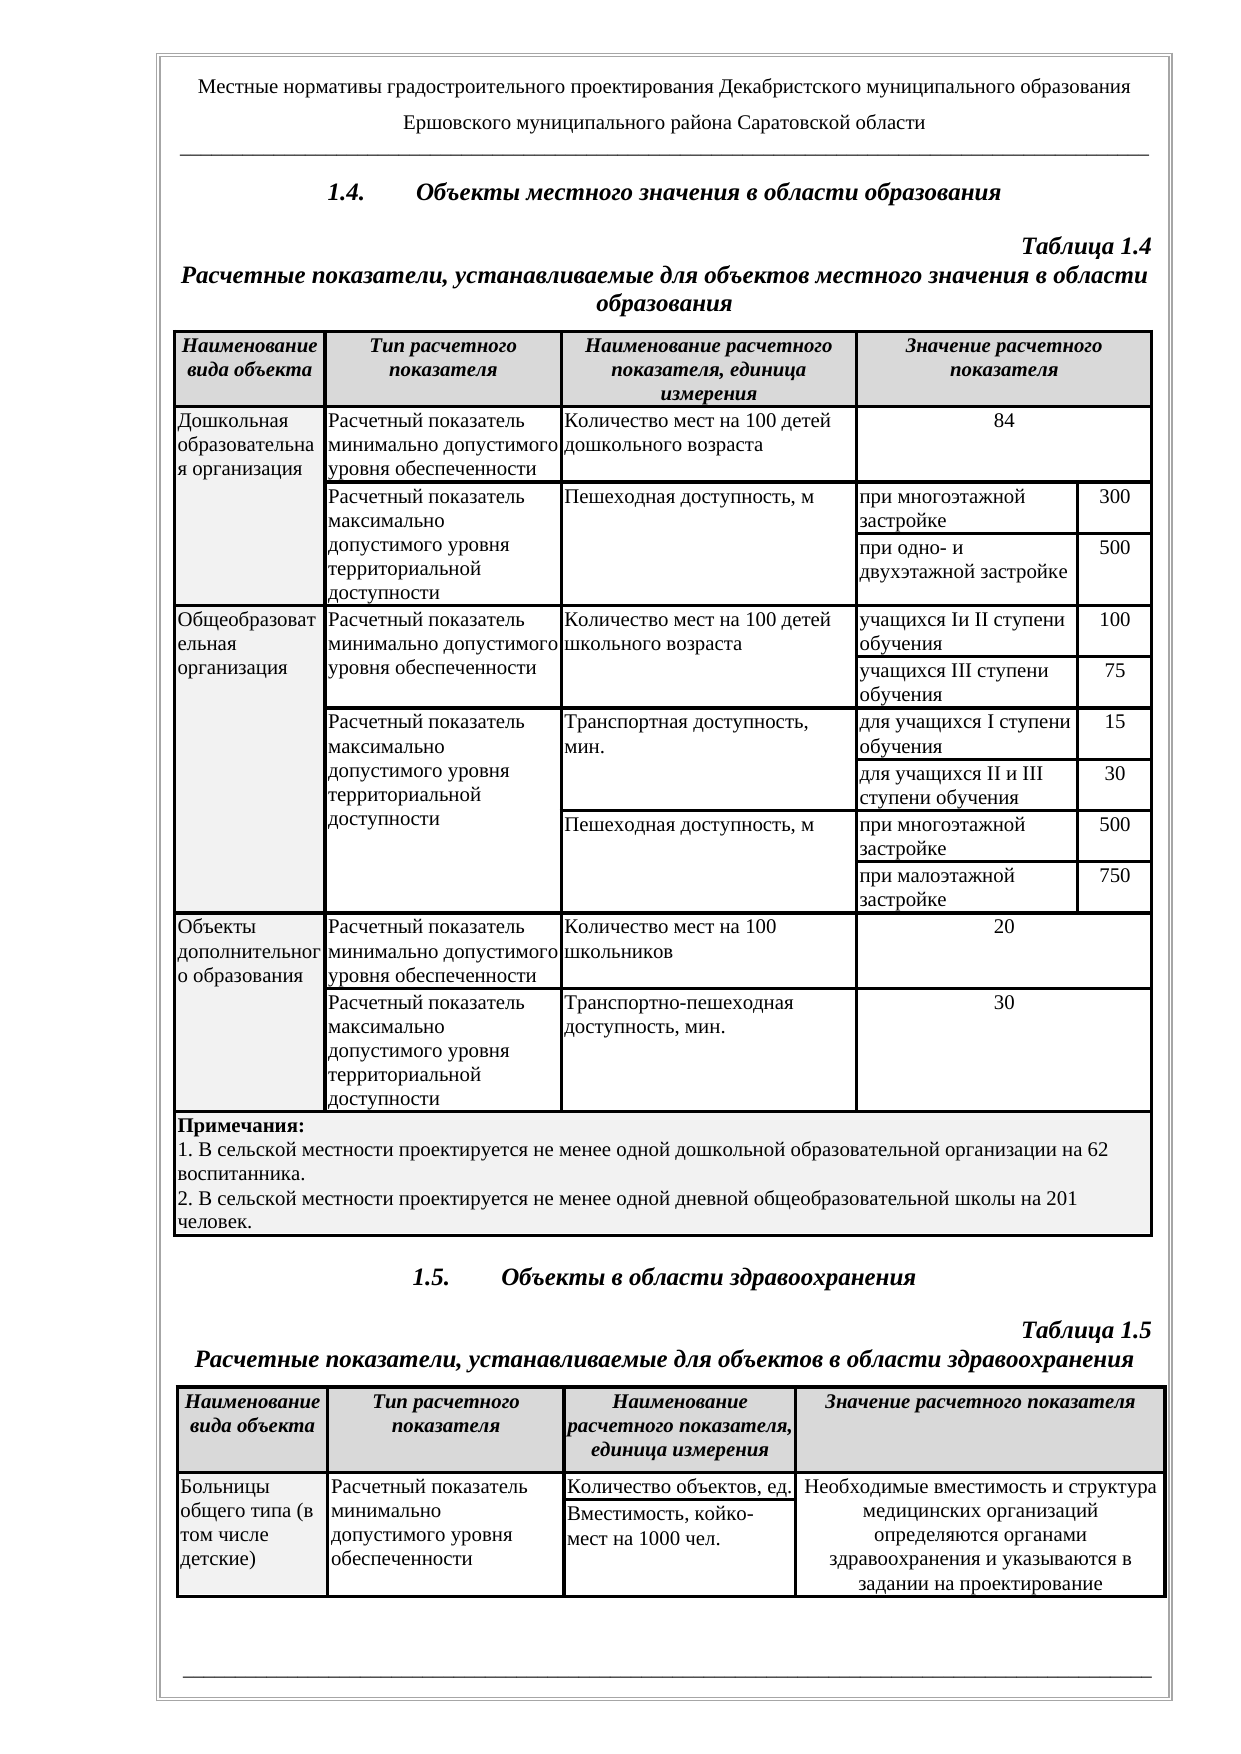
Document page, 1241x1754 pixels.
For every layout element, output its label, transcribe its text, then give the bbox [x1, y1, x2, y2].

table_cell 500 [1079, 812, 1150, 860]
table_header Значение расчетного показателя [858, 333, 1150, 405]
table_cell Дошкольная образовательная организация [176, 408, 323, 604]
table_cell при одно- и двухэтажной застройке [858, 535, 1076, 604]
text Расчетные показатели, устанавливаемые для объектов в области здравоохранения [177, 1344, 1152, 1373]
table_header Наименование расчетного показателя, единица измерения [563, 333, 855, 405]
table_cell Расчетный показатель максимально допустимого уровня территориальной доступности [327, 990, 560, 1110]
table_cell при многоэтажной застройке [858, 484, 1076, 532]
table_cell для учащихся II и III ступени обучения [858, 761, 1076, 809]
table_cell Транспортная доступность, мин. [563, 710, 855, 809]
table_cell 300 [1079, 484, 1150, 532]
table_cell 20 [858, 915, 1150, 987]
table_header Тип расчетного показателя [329, 1389, 562, 1471]
text Таблица 1.4 [177, 231, 1152, 260]
table_header Тип расчетного показателя [327, 333, 560, 405]
table_cell Необходимые вместимость и структура медицинских организаций определяются органами здравоохранения и указываются в задании на проектирование [797, 1474, 1163, 1594]
table_cell Общеобразовательная организация [176, 607, 323, 911]
table_cell Расчетный показатель минимально допустимого уровня обеспеченности [329, 1474, 562, 1594]
table_cell Расчетный показатель максимально допустимого уровня территориальной доступности [327, 484, 560, 604]
table_header Наименование вида объекта [176, 333, 323, 405]
table_cell 750 [1079, 863, 1150, 911]
table_cell Расчетный показатель максимально допустимого уровня территориальной доступности [327, 710, 560, 911]
table_cell 500 [1079, 535, 1150, 604]
table_cell 75 [1079, 658, 1150, 706]
subtitle Объекты местного значения в области образования [177, 177, 1152, 206]
table_cell Расчетный показатель минимально допустимого уровня обеспеченности [327, 408, 560, 480]
table_cell Количество объектов, ед. [566, 1474, 794, 1498]
table_cell 84 [858, 408, 1150, 480]
table_cell Пешеходная доступность, м [563, 484, 855, 604]
table_cell Расчетный показатель минимально допустимого уровня обеспеченности [327, 915, 560, 987]
table_cell учащихся III ступени обучения [858, 658, 1076, 706]
table_cell Примечания: 1. В сельской местности проектируется не менее одной дошкольной образовательной организации на 62 воспитанника. 2. В сельской местности проектируется не менее одной дневной общеобразовательной школы на 201 человек. [176, 1113, 1150, 1233]
table_header Наименование расчетного показателя, единица измерения [566, 1389, 794, 1471]
subtitle Объекты в области здравоохранения [177, 1262, 1152, 1290]
table_cell 30 [1079, 761, 1150, 809]
table_cell учащихся Iи II ступени обучения [858, 607, 1076, 655]
table_cell Объекты дополнительного образования [176, 915, 323, 1110]
table_cell 15 [1079, 710, 1150, 758]
table_cell для учащихся I ступени обучения [858, 710, 1076, 758]
table_cell Количество мест на 100 детей школьного возраста [563, 607, 855, 706]
table_header Значение расчетного показателя [797, 1389, 1163, 1471]
table_cell Вместимость, койко-мест на 1000 чел. [566, 1501, 794, 1594]
table_cell Количество мест на 100 детей дошкольного возраста [563, 408, 855, 480]
text Расчетные показатели, устанавливаемые для объектов местного значения в области образования [177, 260, 1152, 317]
table_cell при многоэтажной застройке [858, 812, 1076, 860]
table_cell 30 [858, 990, 1150, 1110]
table_cell Больницы общего типа (в том числе детские) [179, 1474, 326, 1594]
table_cell Расчетный показатель минимально допустимого уровня обеспеченности [327, 607, 560, 706]
table_header Наименование вида объекта [179, 1389, 326, 1471]
table_cell при малоэтажной застройке [858, 863, 1076, 911]
table_cell Количество мест на 100 школьников [563, 915, 855, 987]
table_cell 100 [1079, 607, 1150, 655]
table_cell Пешеходная доступность, м [563, 812, 855, 911]
table_cell Транспортно-пешеходная доступность, мин. [563, 990, 855, 1110]
text Таблица 1.5 [177, 1315, 1152, 1344]
